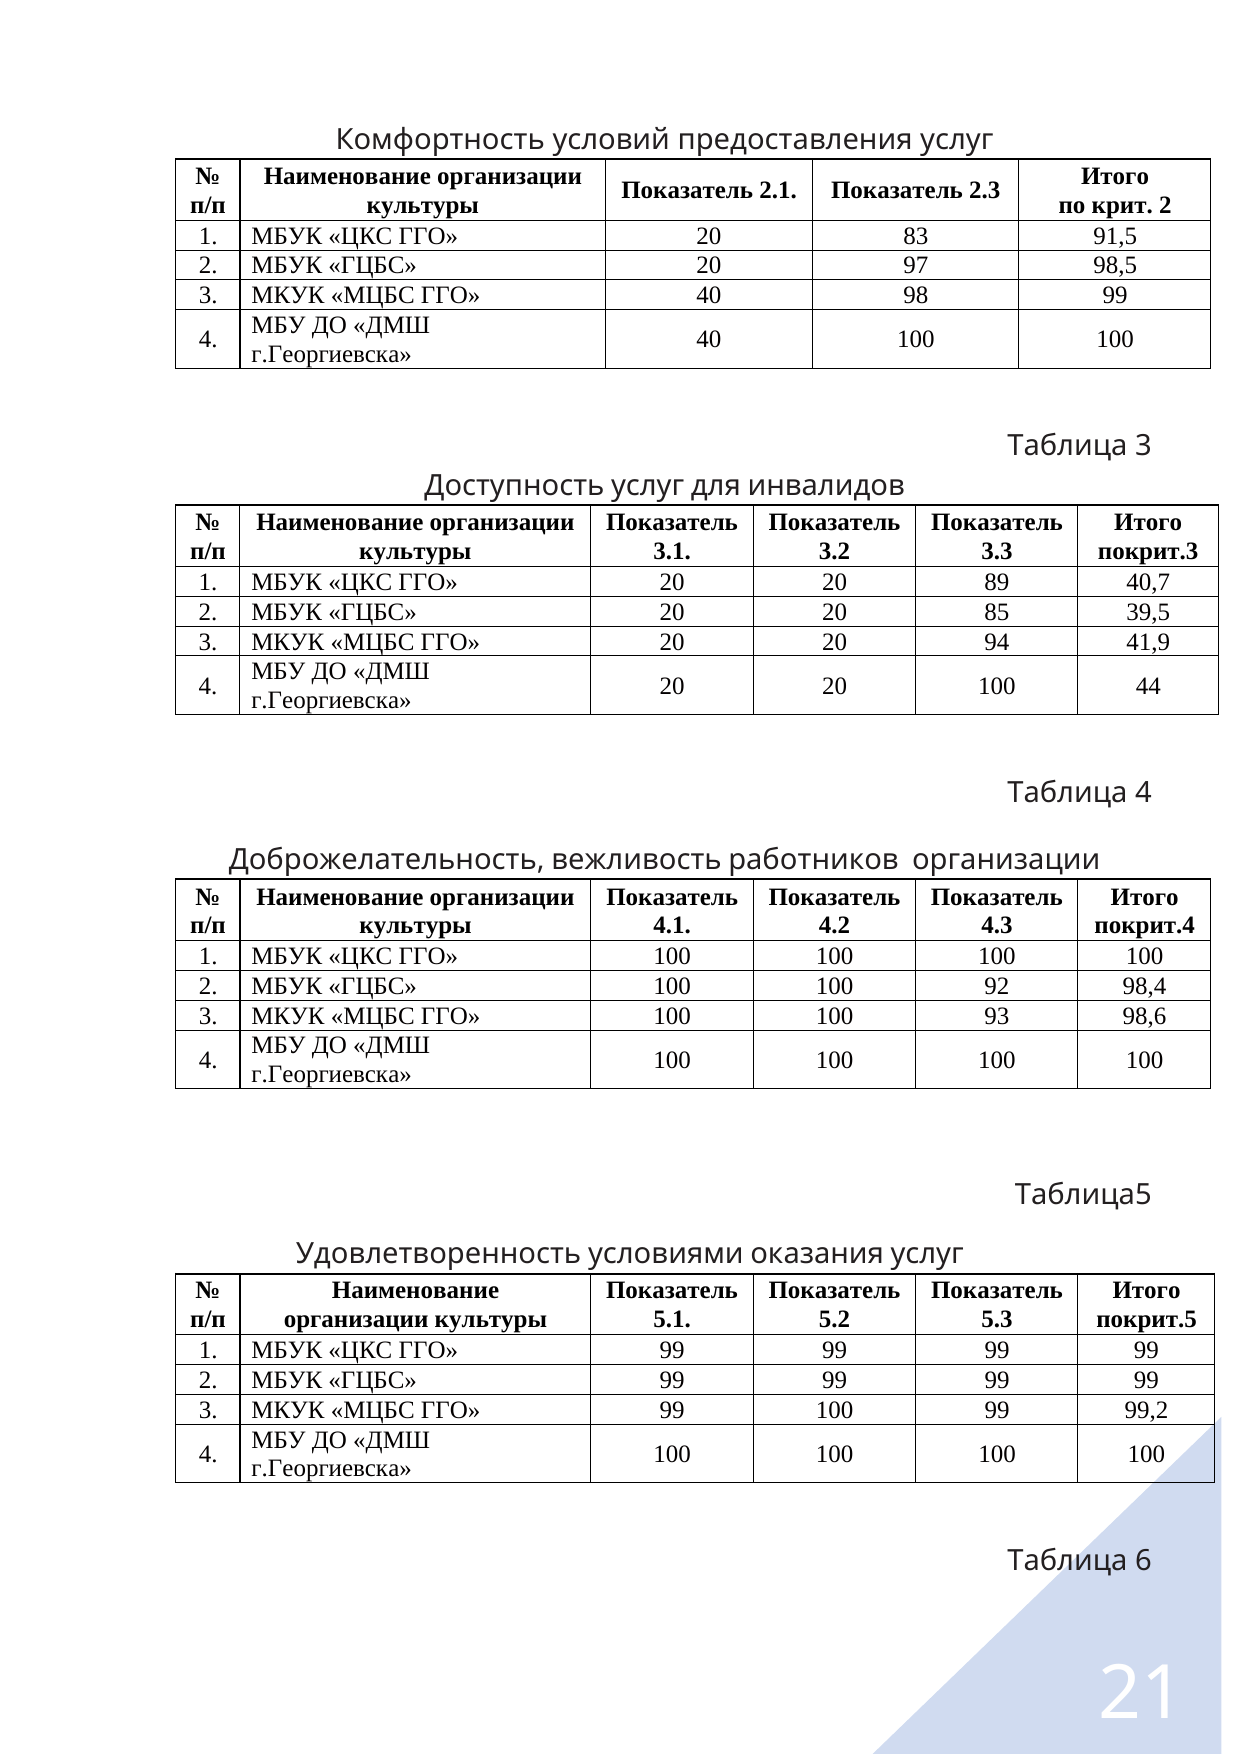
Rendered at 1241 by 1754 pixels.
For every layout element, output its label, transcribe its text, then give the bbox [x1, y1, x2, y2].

table_header Итого по крит. 2 [1019, 160, 1210, 220]
table_header № п/п [176, 1275, 239, 1334]
table_cell 39,5 [1078, 597, 1218, 626]
table_cell 99 [591, 1395, 753, 1424]
table_cell 100 [813, 310, 1018, 368]
table_header Наименование организации культуры [241, 1275, 590, 1334]
table_cell 99 [1078, 1365, 1214, 1394]
table_cell 2. [176, 1365, 239, 1394]
table_cell 100 [754, 1031, 915, 1088]
text Доброжелательность, вежливость работников организации [177, 839, 1152, 878]
table_cell 4. [176, 1031, 239, 1088]
table_cell 20 [591, 656, 753, 714]
table_cell 99 [916, 1395, 1077, 1424]
table_cell 4. [176, 1425, 239, 1482]
table_cell МБУК «ГЦБС» [240, 597, 590, 626]
table_cell 40 [606, 310, 812, 368]
table_cell 3. [176, 1395, 239, 1424]
table_cell МКУК «МЦБС ГГО» [241, 1001, 590, 1029]
table_cell 97 [813, 251, 1018, 279]
text Доступность услуг для инвалидов [177, 464, 1152, 504]
table_cell 91,5 [1019, 221, 1210, 249]
table_cell 100 [591, 1001, 753, 1029]
table_cell 100 [591, 971, 753, 1000]
table_cell 98,5 [1019, 251, 1210, 279]
table_cell МБУ ДО «ДМШ г.Георгиевска» [241, 310, 605, 368]
text Таблица 3 [177, 425, 1152, 464]
table_cell МКУК «МЦБС ГГО» [241, 280, 605, 309]
table_cell 100 [591, 1425, 753, 1482]
table_cell 98,4 [1078, 971, 1210, 1000]
table_cell 100 [754, 971, 915, 1000]
table_cell 4. [176, 310, 239, 368]
table_cell 20 [754, 627, 915, 655]
table_header Наименование организации культуры [241, 160, 605, 220]
table_header Показатель4.3 [916, 880, 1077, 940]
table_cell 100 [754, 941, 915, 970]
table_cell 100 [1019, 310, 1210, 368]
table_cell 98 [813, 280, 1018, 309]
table_cell 2. [176, 597, 239, 626]
table_cell МКУК «МЦБС ГГО» [240, 627, 590, 655]
table_header Итого покрит.4 [1078, 880, 1210, 940]
table_cell 40,7 [1078, 567, 1218, 596]
table_cell 20 [591, 597, 753, 626]
table_header Итого покрит.5 [1078, 1275, 1214, 1334]
table_cell 4. [176, 656, 239, 714]
text Таблица5 [177, 1173, 1152, 1213]
table_cell 99 [916, 1335, 1077, 1364]
table_header Показатель3.2 [754, 506, 915, 566]
table_cell 100 [916, 1425, 1077, 1482]
table_header № п/п [176, 506, 239, 566]
table_cell 100 [754, 1425, 915, 1482]
table_cell 20 [591, 627, 753, 655]
table_header Показатель4.2 [754, 880, 915, 940]
table_cell 3. [176, 1001, 239, 1029]
table_cell МБУК «ГЦБС» [241, 1365, 590, 1394]
table_cell МБУК «ГЦБС» [241, 971, 590, 1000]
table_cell 99 [591, 1365, 753, 1394]
table_cell 99 [591, 1335, 753, 1364]
table_header Показатель4.1. [591, 880, 753, 940]
table_cell 3. [176, 627, 239, 655]
table_cell 20 [754, 656, 915, 714]
text Таблица 4 [177, 771, 1152, 811]
table_cell МБУ ДО «ДМШ г.Георгиевска» [241, 1425, 590, 1482]
table_cell МБУК «ЦКС ГГО» [241, 941, 590, 970]
table_cell 20 [606, 221, 812, 249]
table_header Итого покрит.3 [1078, 506, 1218, 566]
table_cell 99 [916, 1365, 1077, 1394]
table_cell 100 [1078, 1425, 1214, 1482]
table_cell 20 [754, 567, 915, 596]
table_cell МБУК «ГЦБС» [241, 251, 605, 279]
table_header Показатель3.1. [591, 506, 753, 566]
table_header Показатель 2.1. [606, 160, 812, 220]
table_cell МБУК «ЦКС ГГО» [240, 567, 590, 596]
table_cell 100 [1078, 1031, 1210, 1088]
table_header Показатель5.3 [916, 1275, 1077, 1334]
table_cell 1. [176, 567, 239, 596]
table_cell 20 [606, 251, 812, 279]
table_cell 1. [176, 221, 239, 249]
table_cell 99 [754, 1335, 915, 1364]
table_cell 2. [176, 251, 239, 279]
table_header № п/п [176, 160, 239, 220]
table_cell 3. [176, 280, 239, 309]
table_cell 20 [754, 597, 915, 626]
table_cell 100 [916, 1031, 1077, 1088]
table_header Наименование организации культуры [241, 880, 590, 940]
table_cell 85 [916, 597, 1077, 626]
table_cell МБУ ДО «ДМШ г.Георгиевска» [240, 656, 590, 714]
table_cell 100 [1078, 941, 1210, 970]
table_cell 1. [176, 1335, 239, 1364]
table_cell 100 [591, 1031, 753, 1088]
table_cell 99,2 [1078, 1395, 1214, 1424]
table_header Показатель 2.3 [813, 160, 1018, 220]
table_cell 93 [916, 1001, 1077, 1029]
table_cell 20 [591, 567, 753, 596]
table_cell 100 [754, 1395, 915, 1424]
table_cell 100 [591, 941, 753, 970]
table_cell 99 [1078, 1335, 1214, 1364]
table_cell 100 [916, 941, 1077, 970]
table_cell 40 [606, 280, 812, 309]
table_cell 98,6 [1078, 1001, 1210, 1029]
table_cell 99 [754, 1365, 915, 1394]
table_cell МБУ ДО «ДМШ г.Георгиевска» [241, 1031, 590, 1088]
table_cell 92 [916, 971, 1077, 1000]
table_cell 1. [176, 941, 239, 970]
table_cell 89 [916, 567, 1077, 596]
table_header Наименование организации культуры [240, 506, 590, 566]
table_cell МБУК «ЦКС ГГО» [241, 221, 605, 249]
text Таблица 6 [177, 1539, 1152, 1579]
table_cell 100 [916, 656, 1077, 714]
table_cell 100 [754, 1001, 915, 1029]
table_cell 99 [1019, 280, 1210, 309]
table_cell 44 [1078, 656, 1218, 714]
table_cell 83 [813, 221, 1018, 249]
table_cell МКУК «МЦБС ГГО» [241, 1395, 590, 1424]
table_cell 41,9 [1078, 627, 1218, 655]
table_cell 94 [916, 627, 1077, 655]
table_header № п/п [176, 880, 239, 940]
table_header Показатель5.1. [591, 1275, 753, 1334]
table_cell МБУК «ЦКС ГГО» [241, 1335, 590, 1364]
text Удовлетворенность условиями оказания услуг [177, 1233, 1152, 1272]
table_header Показатель3.3 [916, 506, 1077, 566]
text Комфортность условий предоставления услуг [177, 118, 1152, 158]
table_cell 2. [176, 971, 239, 1000]
table_header Показатель5.2 [754, 1275, 915, 1334]
